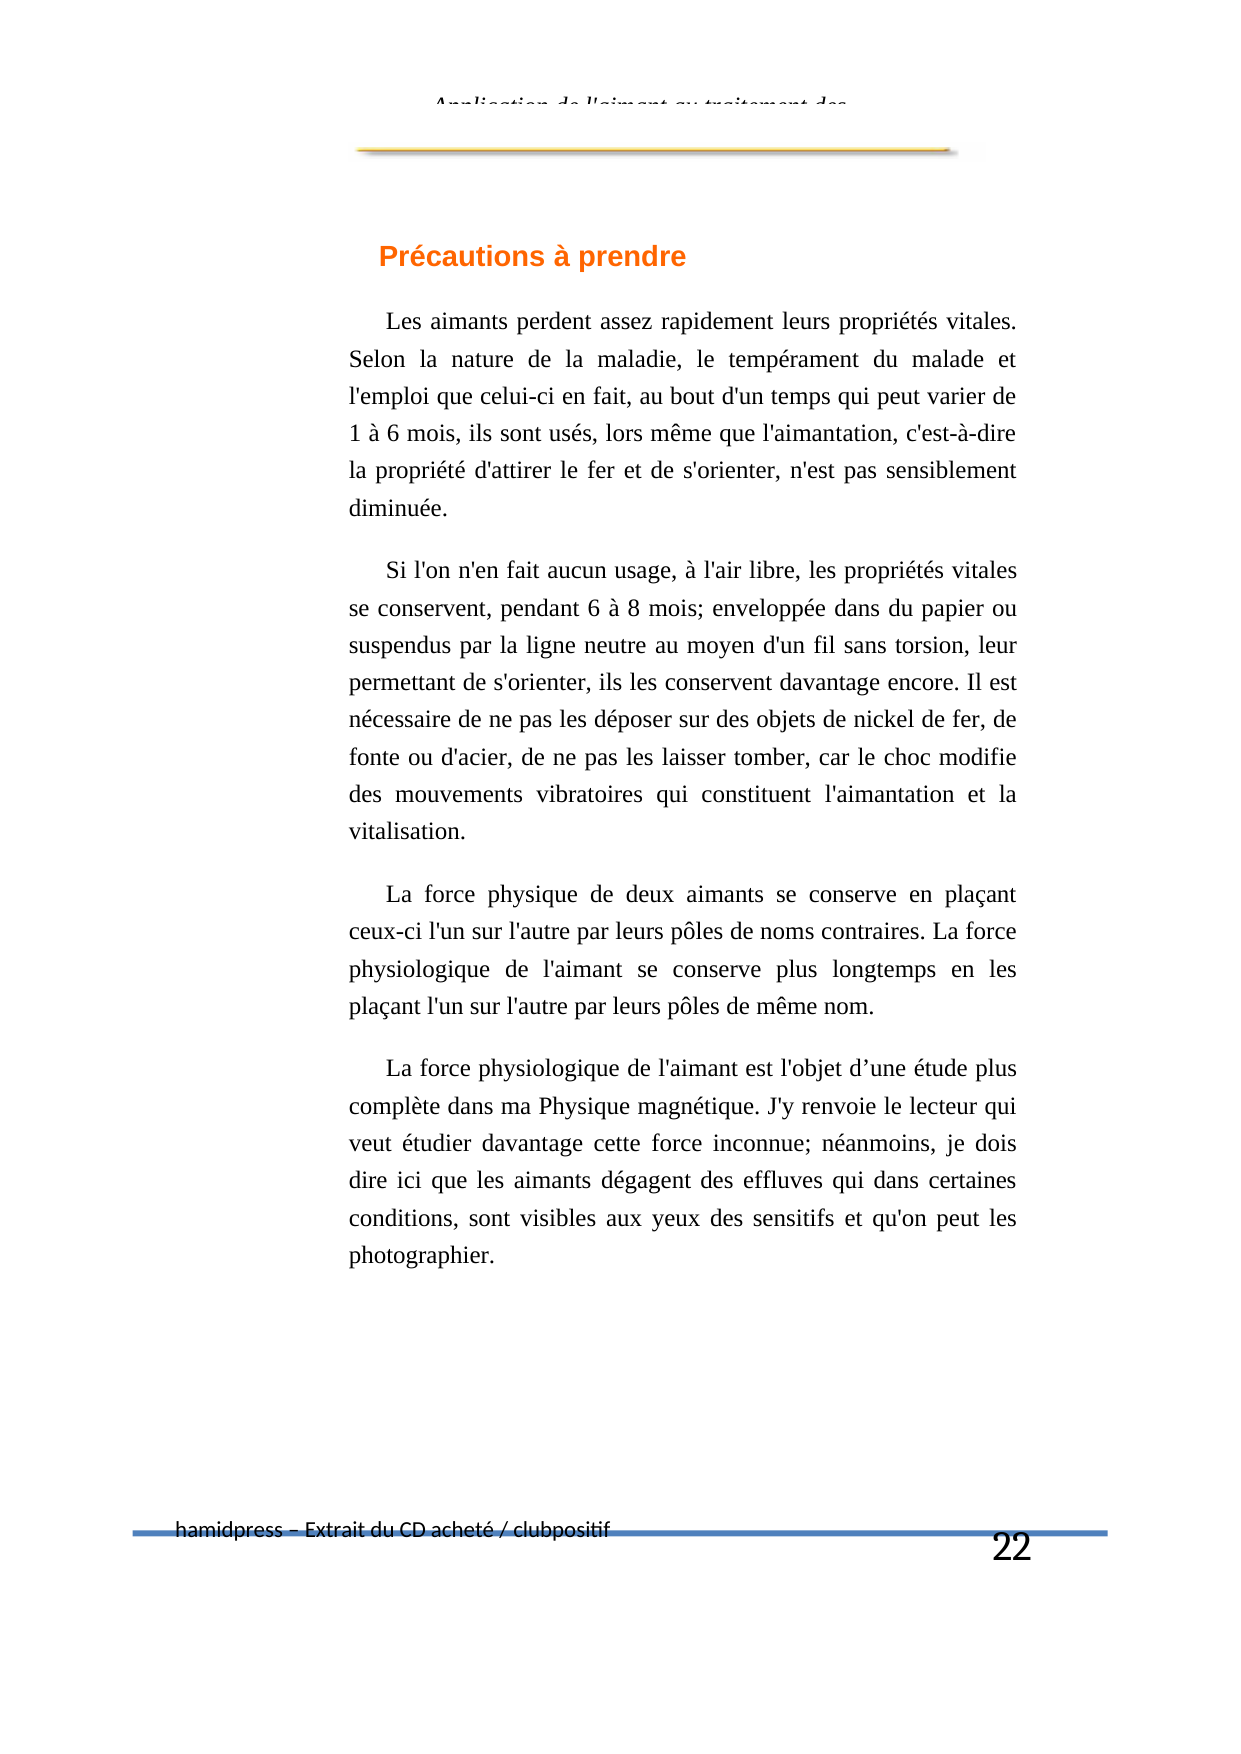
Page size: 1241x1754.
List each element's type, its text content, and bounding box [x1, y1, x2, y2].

text La force physiologique de l'aimant est l'objet d’une étude plus complète dans ma Physique magnétique. J'y renvoie le lecteur qui veut étudier davantage cette force inconnue; néanmoins, je dois dire ici que les aimants dégagent des effluves qui dans certaines conditions, sont visibles aux yeux des sensitifs et qu'on peut les photographier. [348, 1053, 1017, 1269]
text La force physique de deux aimants se conserve en plaçant ceux-ci l'un sur l'autre par leurs pôles de noms contraires. La force physiologique de l'aimant se conserve plus longtemps en les plaçant l'un sur l'autre par leurs pôles de même nom. [348, 879, 1017, 1020]
text Les aimants perdent assez rapidement leurs propriétés vitales. Selon la nature de la maladie, le tempérament du malade et l'emploi que celui-ci en fait, au bout d'un temps qui peut varier de 1 à 6 mois, ils sont usés, lors même que l'aimantation, c'est-à-dire la propriété d'attirer le fer et de s'orienter, n'est pas sensiblement diminuée. [348, 306, 1017, 522]
text Si l'on n'en fait aucun usage, à l'air libre, les propriétés vitales se conservent, pendant 6 à 8 mois; enveloppée dans du papier ou suspendus par la ligne neutre au moyen d'un fil sans torsion, leur permettant de s'orienter, ils les conservent davantage encore. Il est nécessaire de ne pas les déposer sur des objets de nickel de fer, de fonte ou d'acier, de ne pas les laisser tomber, car le choc modifie des mouvements vibratoires qui constituent l'aimantation et la vitalisation. [348, 555, 1017, 845]
subtitle Précautions à prendre [378, 239, 1065, 273]
picture [348, 142, 986, 162]
